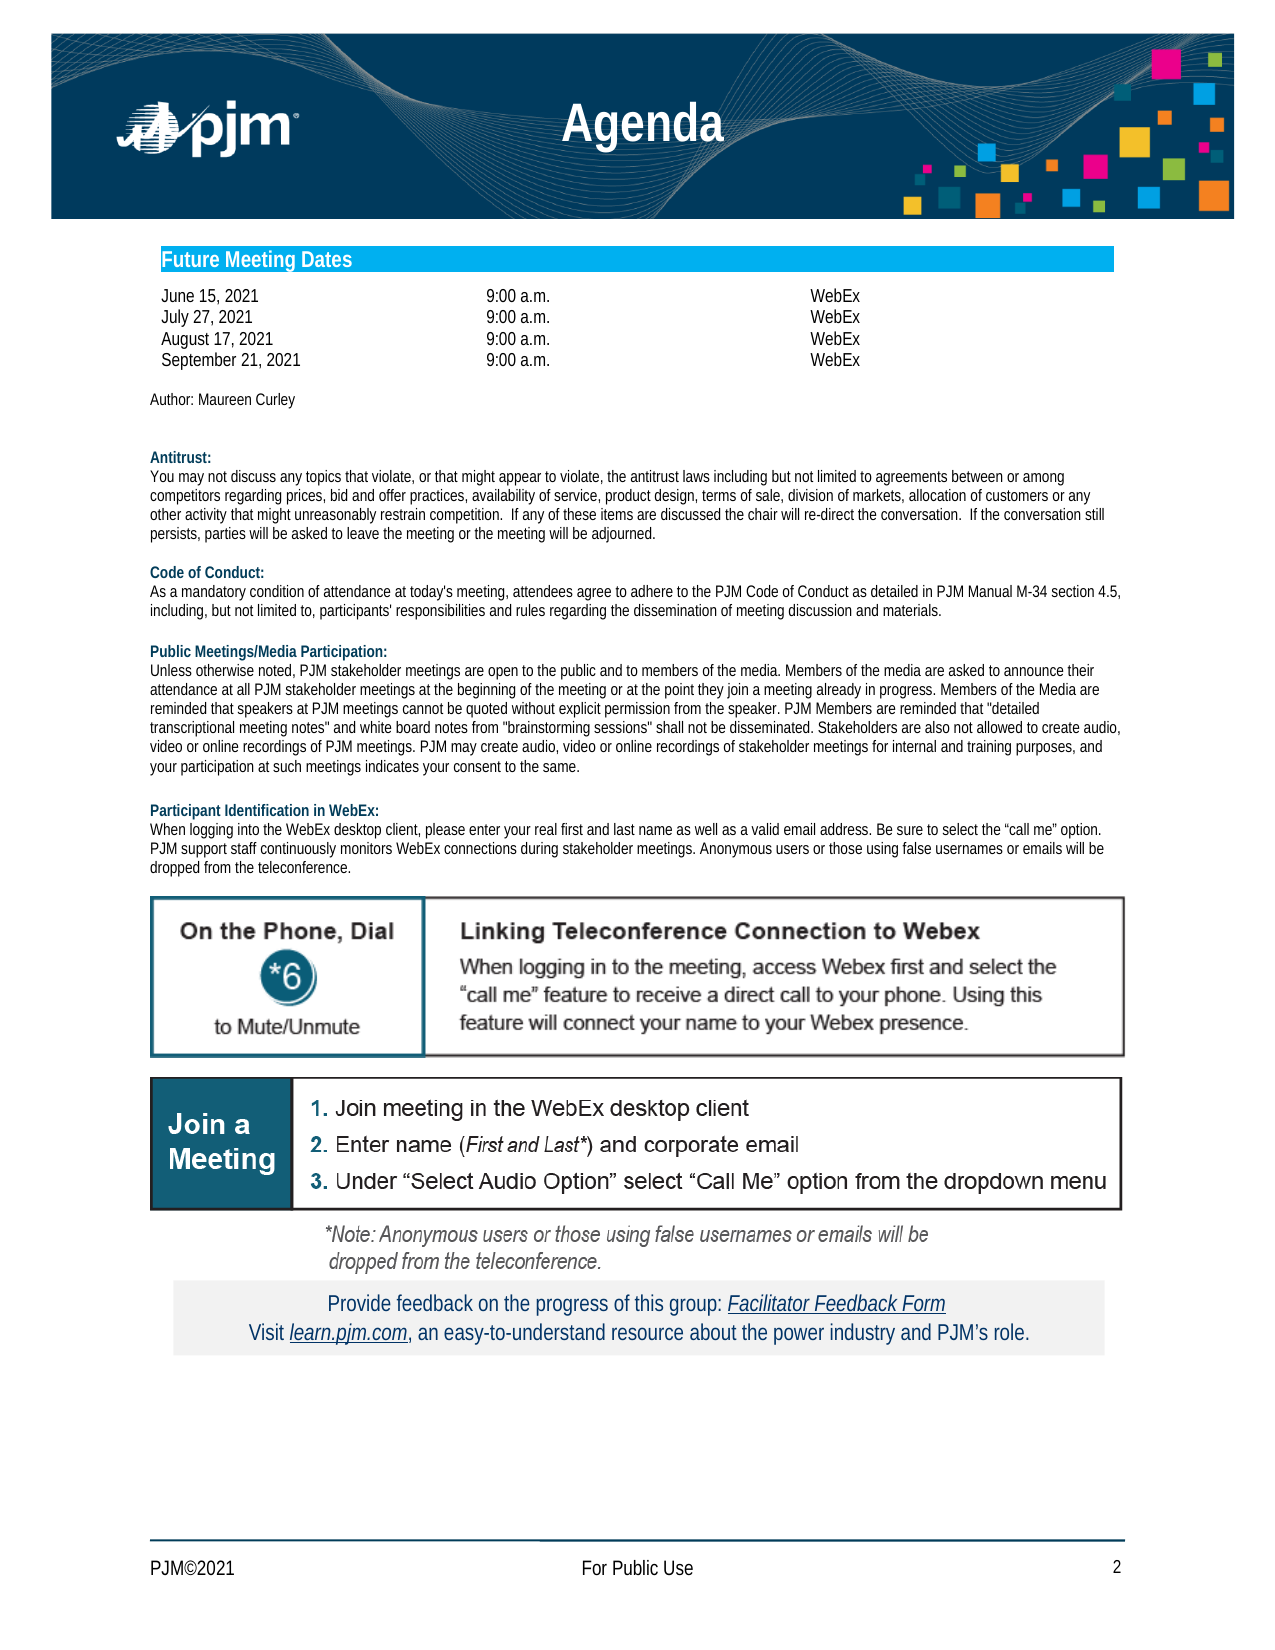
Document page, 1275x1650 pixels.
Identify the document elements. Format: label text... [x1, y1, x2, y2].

table_cell August 17, 2021 [150, 328, 475, 349]
table_cell WebEx [799, 306, 1125, 328]
picture [51, 32, 1235, 219]
title Code of Conduct: [150, 562, 1125, 582]
text PJM support staff continuously monitors WebEx connections during stakeholder meetings. Anonymous users or those using false usernames or emails will be dropped from the teleconference. [150, 839, 1125, 877]
table_cell June 15, 2021 [150, 285, 475, 306]
picture [150, 896, 1125, 1058]
table_cell 9:00 a.m. [475, 349, 799, 371]
text Unless otherwise noted, PJM stakeholder meetings are open to the public and to members of the media. Members of the media are asked to announce their attendance at all PJM stakeholder meetings at the beginning of the meeting or at the point they join a meeting already in progress. Members of the Media are reminded that speakers at PJM meetings cannot be quoted without explicit permission from the speaker. PJM Members are reminded that "detailed transcriptional meeting notes" and white board notes from "brainstorming sessions" shall not be disseminated. Stakeholders are also not allowed to create audio, video or online recordings of PJM meetings. PJM may create audio, video or online recordings of stakeholder meetings for internal and training purposes, and your participation at such meetings indicates your consent to the same. [150, 661, 1125, 776]
subtitle Participant Identification in WebEx: [150, 801, 1125, 820]
text You may not discuss any topics that violate, or that might appear to violate, the antitrust laws including but not limited to agreements between or among competitors regarding prices, bid and offer practices, availability of service, product design, terms of sale, division of markets, allocation of customers or any other activity that might unreasonably restrain competition. If any of these items are discussed the chair will re-direct the conversation. If the conversation still persists, parties will be asked to leave the meeting or the meeting will be adjourned. [150, 467, 1125, 543]
table_cell WebEx [799, 285, 1125, 306]
table_cell WebEx [799, 349, 1125, 371]
table_cell 9:00 a.m. [475, 285, 799, 306]
table_cell 9:00 a.m. [475, 328, 799, 349]
picture [150, 1077, 1151, 1276]
text As a mandatory condition of attendance at today's meeting, attendees agree to adhere to the PJM Code of Conduct as detailed in PJM Manual M-34 section 4.5, including, but not limited to, participants' responsibilities and rules regarding the dissemination of meeting discussion and materials. [150, 582, 1125, 620]
table_cell 9:00 a.m. [475, 306, 799, 328]
title Public Meetings/Media Participation: [150, 641, 1125, 661]
subtitle Antitrust: [150, 447, 1125, 467]
table_header Future Meeting Dates [150, 246, 1125, 284]
text Author: Maureen Curley [150, 390, 1125, 409]
table_cell WebEx [799, 328, 1125, 349]
table_cell September 21, 2021 [150, 349, 475, 371]
text When logging into the WebEx desktop client, please enter your real first and last name as well as a valid email address. Be sure to select the “call me” option. [150, 820, 1125, 839]
table_cell July 27, 2021 [150, 306, 475, 328]
